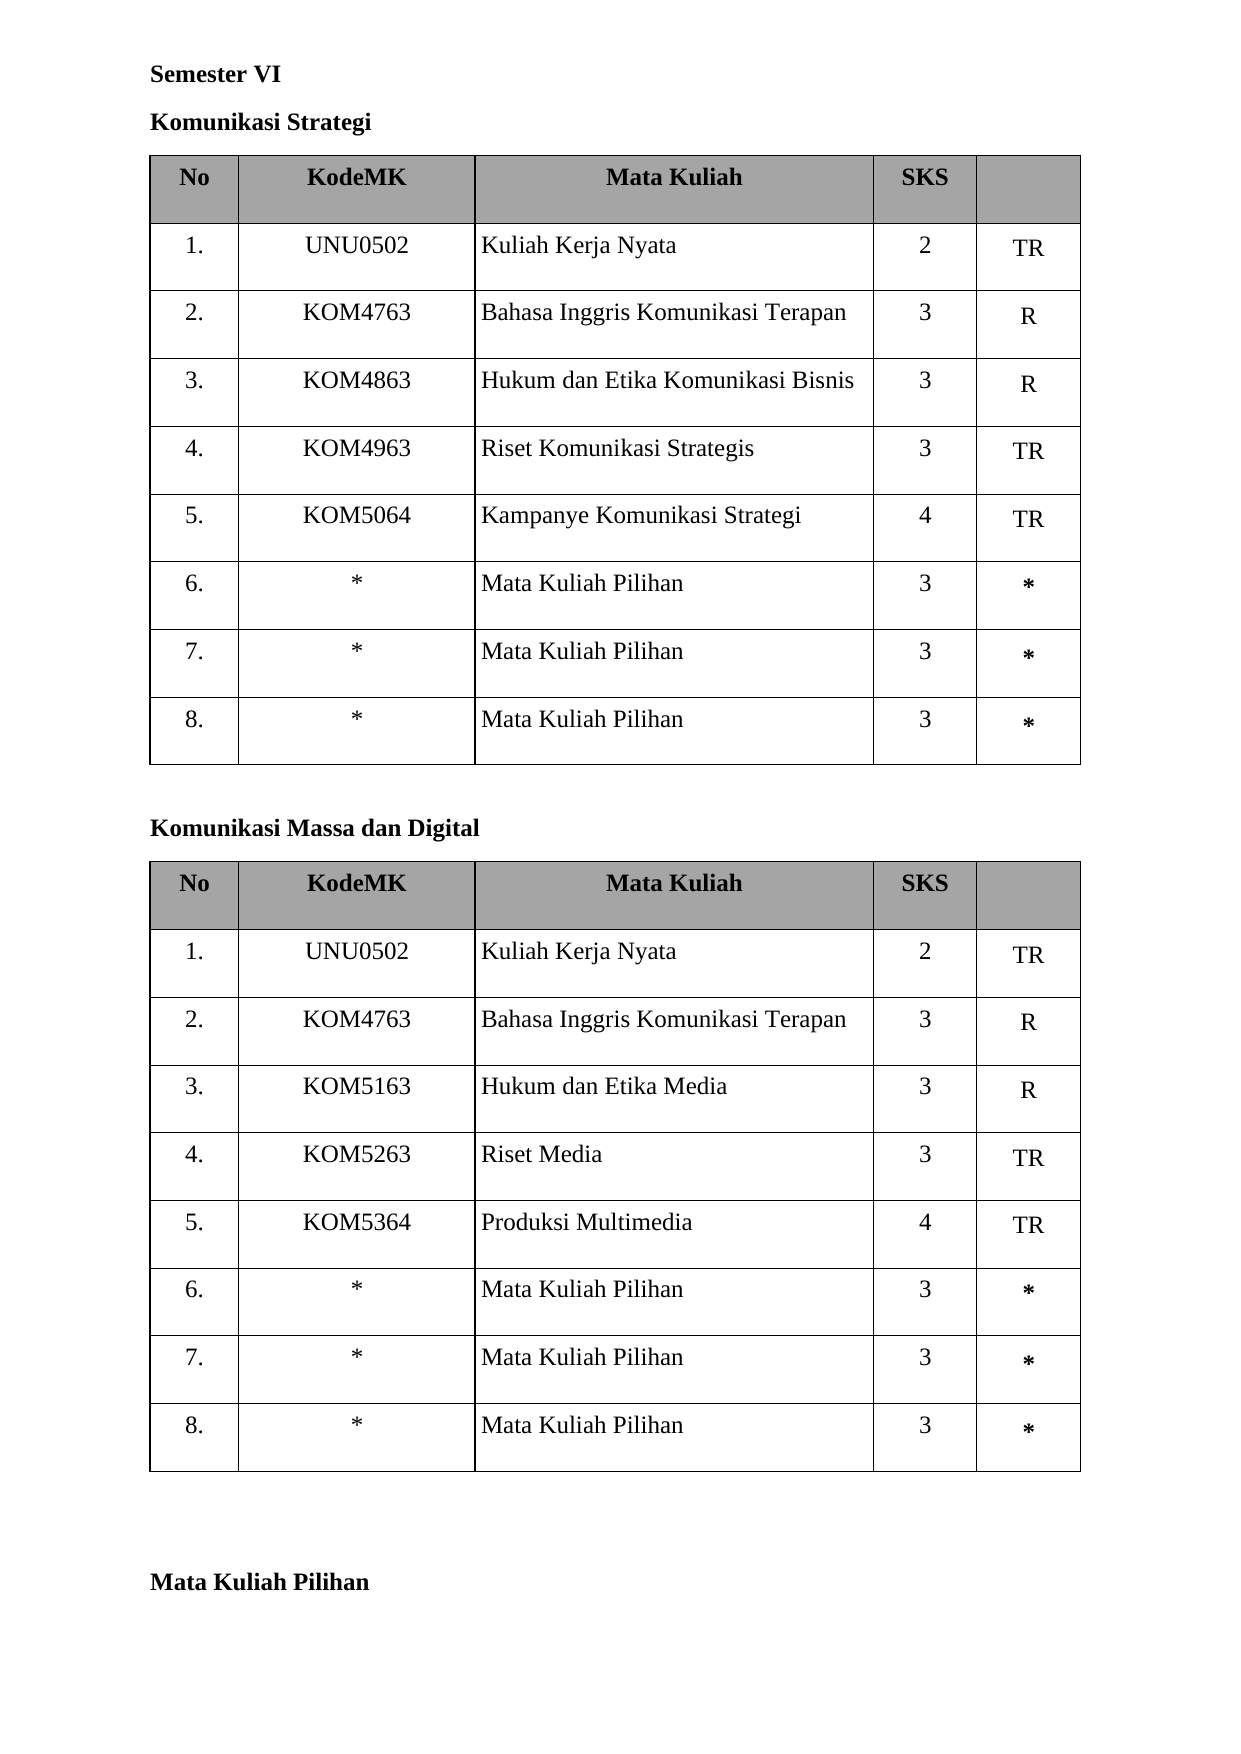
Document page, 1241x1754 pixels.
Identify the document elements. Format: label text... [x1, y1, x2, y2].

table_cell 4. [151, 1133, 238, 1200]
table_cell TR [977, 224, 1080, 290]
table_cell * [239, 630, 474, 697]
table_cell Kuliah Kerja Nyata [476, 224, 873, 290]
table_cell 3 [874, 1133, 976, 1200]
table_cell 3 [874, 291, 976, 358]
table_cell 3 [874, 1404, 976, 1471]
table_cell * [977, 698, 1080, 764]
table_cell 3 [874, 359, 976, 426]
text Komunikasi Massa dan Digital [150, 813, 1090, 842]
table_cell Bahasa Inggris Komunikasi Terapan [476, 998, 873, 1064]
table_header Mata Kuliah [476, 862, 873, 929]
table_cell Kampanye Komunikasi Strategi [476, 495, 873, 561]
table_cell 3 [874, 1269, 976, 1335]
table_cell 3 [874, 698, 976, 764]
table_cell 3 [874, 427, 976, 493]
table_cell TR [977, 495, 1080, 561]
text Komunikasi Strategi [150, 107, 1090, 136]
table_cell R [977, 1066, 1080, 1132]
table_cell 7. [151, 1336, 238, 1403]
table_header KodeMK [239, 862, 474, 929]
table_cell 4. [151, 427, 238, 493]
table_cell 3 [874, 998, 976, 1064]
table_cell 6. [151, 1269, 238, 1335]
table_cell * [977, 1404, 1080, 1471]
table_cell Hukum dan Etika Media [476, 1066, 873, 1132]
text Mata Kuliah Pilihan [150, 1567, 1090, 1596]
table_cell TR [977, 427, 1080, 493]
table_cell R [977, 291, 1080, 358]
table_cell 4 [874, 1201, 976, 1268]
table_header SKS [874, 156, 976, 223]
table_header No [151, 156, 238, 223]
table_cell Bahasa Inggris Komunikasi Terapan [476, 291, 873, 358]
table_cell TR [977, 930, 1080, 997]
table_cell KOM5263 [239, 1133, 474, 1200]
table_cell * [977, 1269, 1080, 1335]
table_cell 8. [151, 1404, 238, 1471]
table_cell 2 [874, 930, 976, 997]
table_cell 2 [874, 224, 976, 290]
table_cell 2. [151, 291, 238, 358]
table_header Mata Kuliah [476, 156, 873, 223]
table_cell Mata Kuliah Pilihan [476, 562, 873, 629]
table_cell KOM4863 [239, 359, 474, 426]
table_cell 2. [151, 998, 238, 1064]
table_cell UNU0502 [239, 224, 474, 290]
table_cell TR [977, 1201, 1080, 1268]
table_cell 4 [874, 495, 976, 561]
table_cell KOM5364 [239, 1201, 474, 1268]
table_cell KOM4963 [239, 427, 474, 493]
table_cell 6. [151, 562, 238, 629]
table_cell * [239, 1269, 474, 1335]
table_cell R [977, 998, 1080, 1064]
table_header SKS [874, 862, 976, 929]
table_cell Produksi Multimedia [476, 1201, 873, 1268]
table_cell 5. [151, 1201, 238, 1268]
table_cell KOM4763 [239, 291, 474, 358]
table_cell 3 [874, 630, 976, 697]
table_cell * [977, 562, 1080, 629]
table_cell 3 [874, 1066, 976, 1132]
table_cell Hukum dan Etika Komunikasi Bisnis [476, 359, 873, 426]
table_cell Riset Media [476, 1133, 873, 1200]
table_cell 1. [151, 224, 238, 290]
table_cell 7. [151, 630, 238, 697]
table_cell KOM4763 [239, 998, 474, 1064]
table_cell 5. [151, 495, 238, 561]
table_cell KOM5163 [239, 1066, 474, 1132]
table_cell 8. [151, 698, 238, 764]
table_cell Mata Kuliah Pilihan [476, 1404, 873, 1471]
table_cell 1. [151, 930, 238, 997]
table_cell * [239, 698, 474, 764]
table_cell Riset Komunikasi Strategis [476, 427, 873, 493]
table_cell Mata Kuliah Pilihan [476, 630, 873, 697]
table_cell UNU0502 [239, 930, 474, 997]
table_cell Mata Kuliah Pilihan [476, 1336, 873, 1403]
table_cell 3. [151, 1066, 238, 1132]
table_header [977, 156, 1080, 223]
table_cell * [239, 562, 474, 629]
table_header [977, 862, 1080, 929]
table_cell TR [977, 1133, 1080, 1200]
table_cell KOM5064 [239, 495, 474, 561]
table_cell Kuliah Kerja Nyata [476, 930, 873, 997]
table_cell 3 [874, 1336, 976, 1403]
table_cell 3. [151, 359, 238, 426]
table_header KodeMK [239, 156, 474, 223]
table_cell * [977, 1336, 1080, 1403]
table_cell Mata Kuliah Pilihan [476, 698, 873, 764]
table_header No [151, 862, 238, 929]
table_cell * [239, 1404, 474, 1471]
table_cell * [239, 1336, 474, 1403]
table_cell * [977, 630, 1080, 697]
table_cell R [977, 359, 1080, 426]
text Semester VI [150, 59, 1090, 88]
table_cell Mata Kuliah Pilihan [476, 1269, 873, 1335]
table_cell 3 [874, 562, 976, 629]
